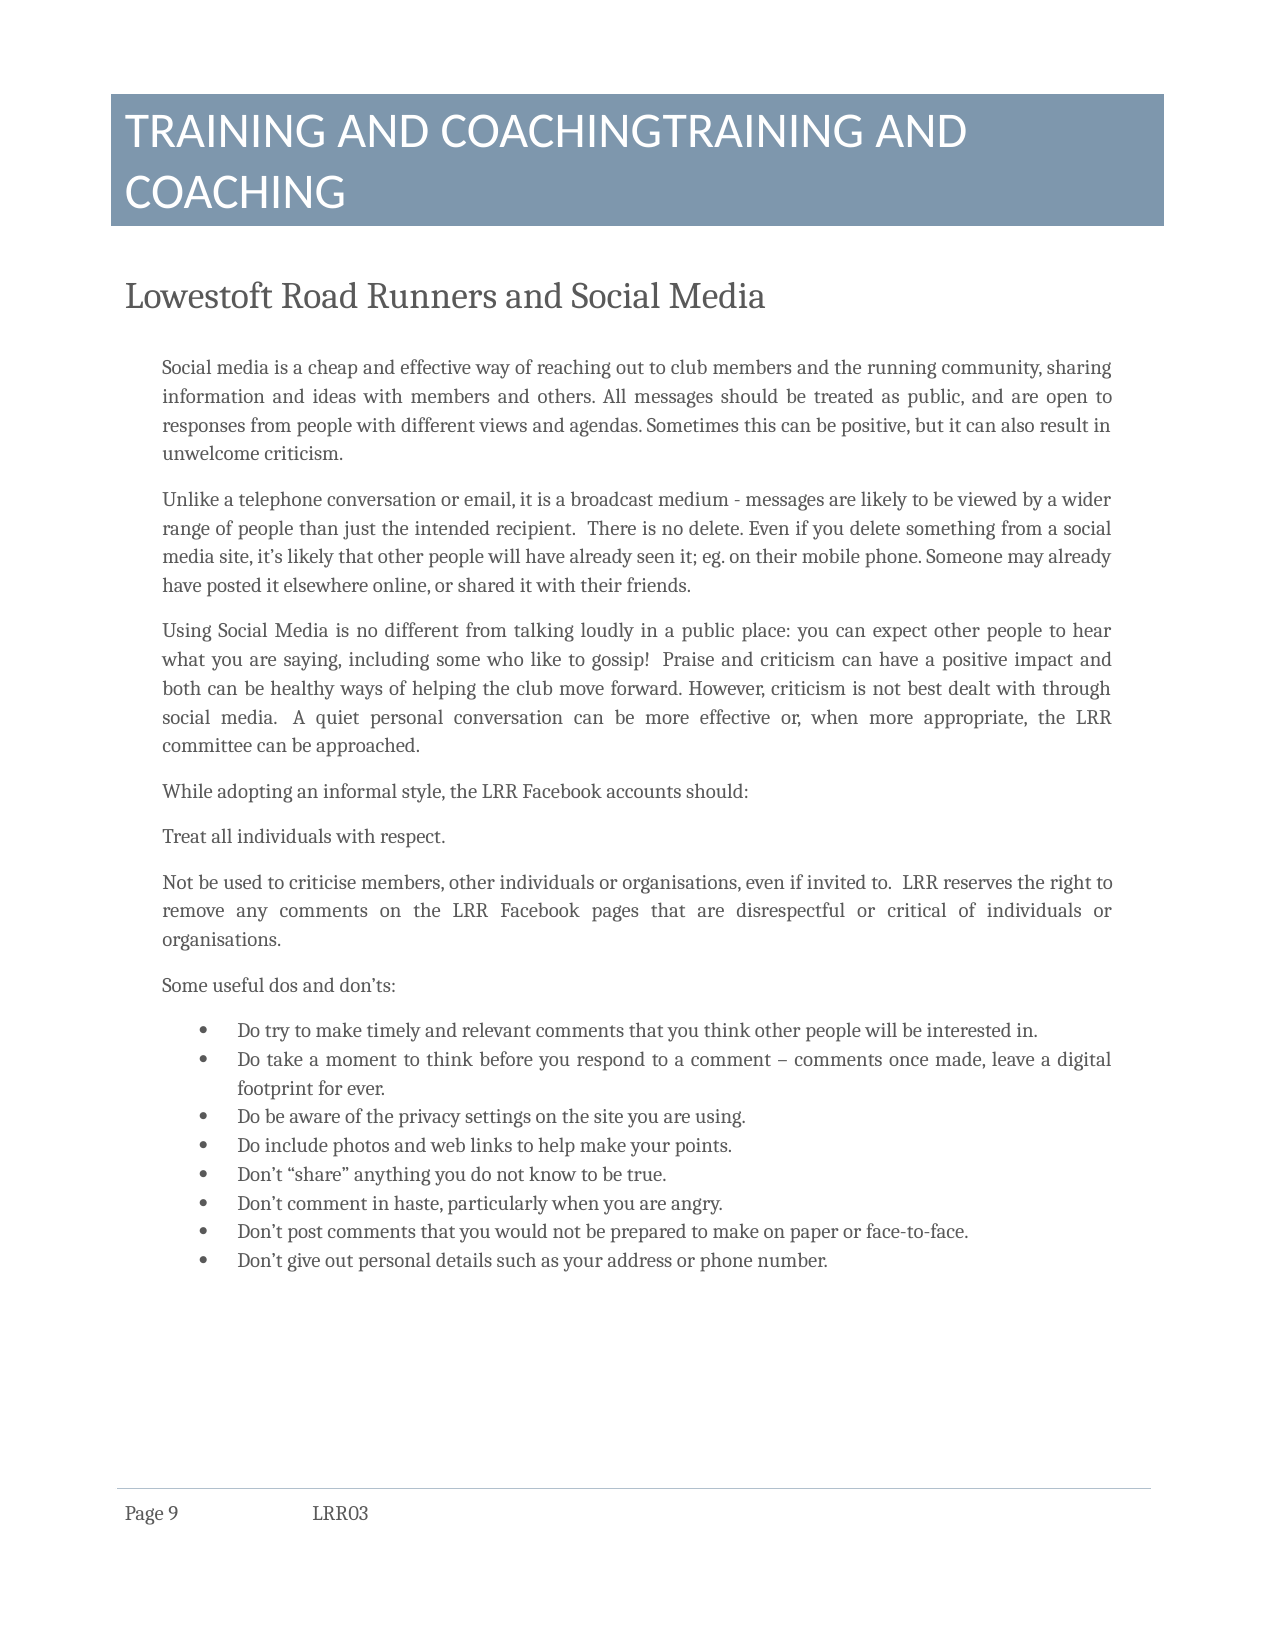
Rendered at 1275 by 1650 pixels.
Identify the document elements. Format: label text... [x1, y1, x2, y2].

text Some useful dos and don’ts: [162, 973, 1113, 997]
list Don’t comment in haste, particularly when you are angry. [199, 1191, 1113, 1215]
list Don’t post comments that you would not be prepared to make on paper or face-to-face. [199, 1220, 1113, 1244]
text Social media is a cheap and effective way of reaching out to club members and the running community, sharing information and ideas with members and others. All messages should be treated as public, and are open to responses from people with different views and agendas. Sometimes this can be positive, but it can also result in unwelcome criticism. [162, 356, 1113, 466]
text Unlike a telephone conversation or email, it is a broadcast medium - messages are likely to be viewed by a wider range of people than just the intended recipient. There is no delete. Even if you delete something from a social media site, it’s likely that other people will have already seen it; eg. on their mobile phone. Someone may already have posted it elsewhere online, or shared it with their friends. [162, 487, 1113, 598]
subtitle Lowestoft Road Runners and Social Media [124, 275, 1151, 318]
text Using Social Media is no different from talking loudly in a public place: you can expect other people to hear what you are saying, including some who like to gossip! Praise and criticism can have a positive impact and both can be healthy ways of helping the club move forward. However, criticism is not best dealt with through social media. A quiet personal conversation can be more effective or, when more appropriate, the LRR committee can be approached. [162, 619, 1113, 758]
text While adopting an informal style, the LRR Facebook accounts should: [162, 779, 1113, 803]
text Not be used to criticise members, other individuals or organisations, even if invited to. LRR reserves the right to remove any comments on the LRR Facebook pages that are disrespectful or critical of individuals or organisations. [162, 870, 1113, 952]
list Do take a moment to think before you respond to a comment – comments once made, leave a digital footprint for ever. [199, 1047, 1113, 1100]
list Do include photos and web links to help make your points. [199, 1134, 1113, 1158]
text Treat all individuals with respect. [162, 825, 1113, 849]
list Do be aware of the privacy settings on the site you are using. [199, 1105, 1113, 1129]
list Do try to make timely and relevant comments that you think other people will be interested in. [199, 1019, 1113, 1043]
list Don’t “share” anything you do not know to be true. [199, 1162, 1113, 1186]
list Don’t give out personal details such as your address or phone number. [199, 1249, 1113, 1273]
